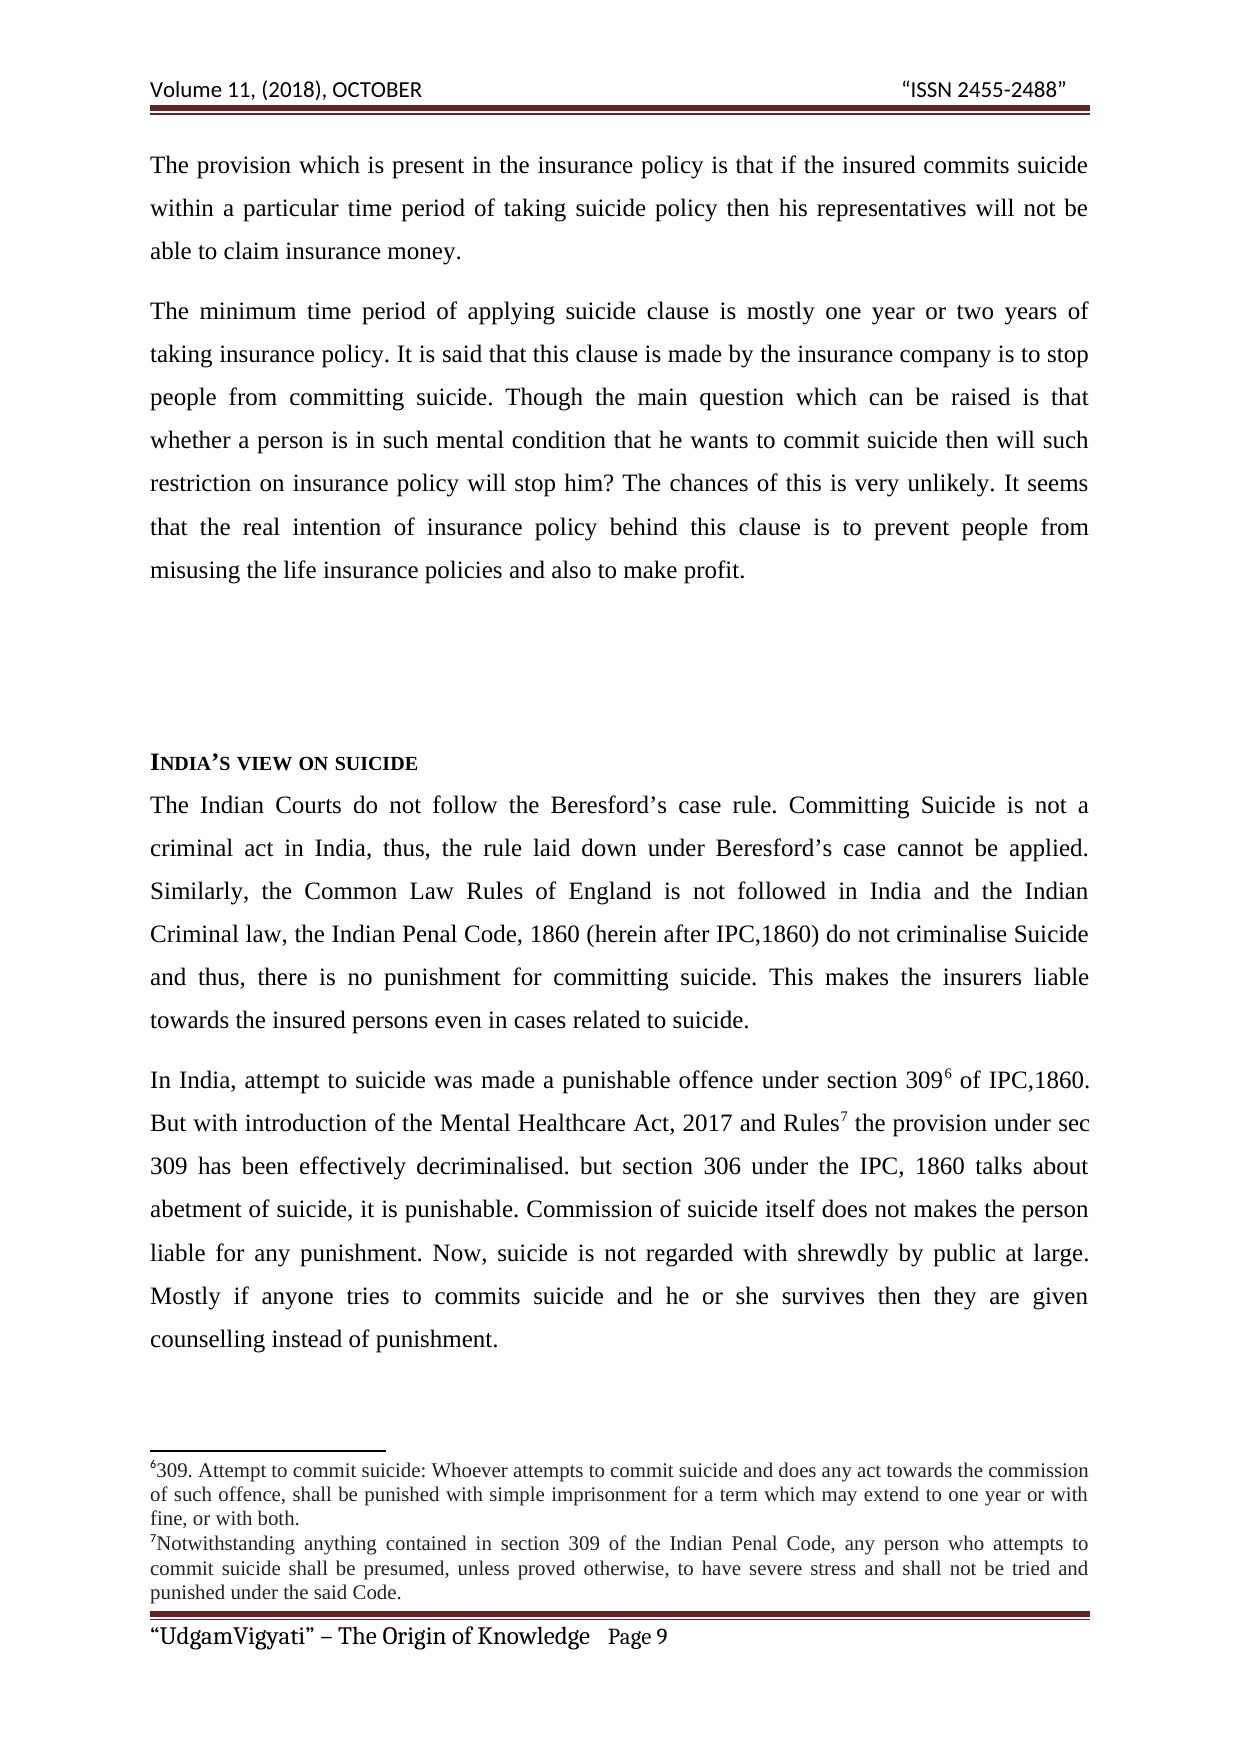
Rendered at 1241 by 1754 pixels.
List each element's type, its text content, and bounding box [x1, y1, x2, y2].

text The Indian Courts do not follow the Beresford’s case rule. Committing Suicide is not a criminal act in India, thus, the rule laid down under Beresford’s case cannot be applied. Similarly, the Common Law Rules of England is not followed in India and the Indian Criminal law, the Indian Penal Code, 1860 (herein after IPC,1860) do not criminalise Suicide and thus, there is no punishment for committing suicide. This makes the insurers liable towards the insured persons even in cases related to suicide. [150, 790, 1090, 1034]
text In India, attempt to suicide was made a punishable offence under section 309 of IPC,1860. But with introduction of the Mental Healthcare Act, 2017 and Rules the provision under sec 309 has been effectively decriminalised. but section 306 under the IPC, 1860 talks about abetment of suicide, it is punishable. Commission of suicide itself does not makes the person liable for any punishment. Now, suicide is not regarded with shrewdly by public at large. Mostly if anyone tries to commits suicide and he or she survives then they are given counselling instead of punishment. [150, 1065, 1090, 1353]
subtitle India’s view on suicide [150, 747, 1090, 775]
text The minimum time period of applying suicide clause is mostly one year or two years of taking insurance policy. It is said that this clause is made by the insurance company is to stop people from committing suicide. Though the main question which can be raised is that whether a person is in such mental condition that he wants to commit suicide then will such restriction on insurance policy will stop him? The chances of this is very unlikely. It seems that the real intention of insurance policy behind this clause is to prevent people from misusing the life insurance policies and also to make profit. [150, 296, 1090, 583]
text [150, 150, 1090, 265]
